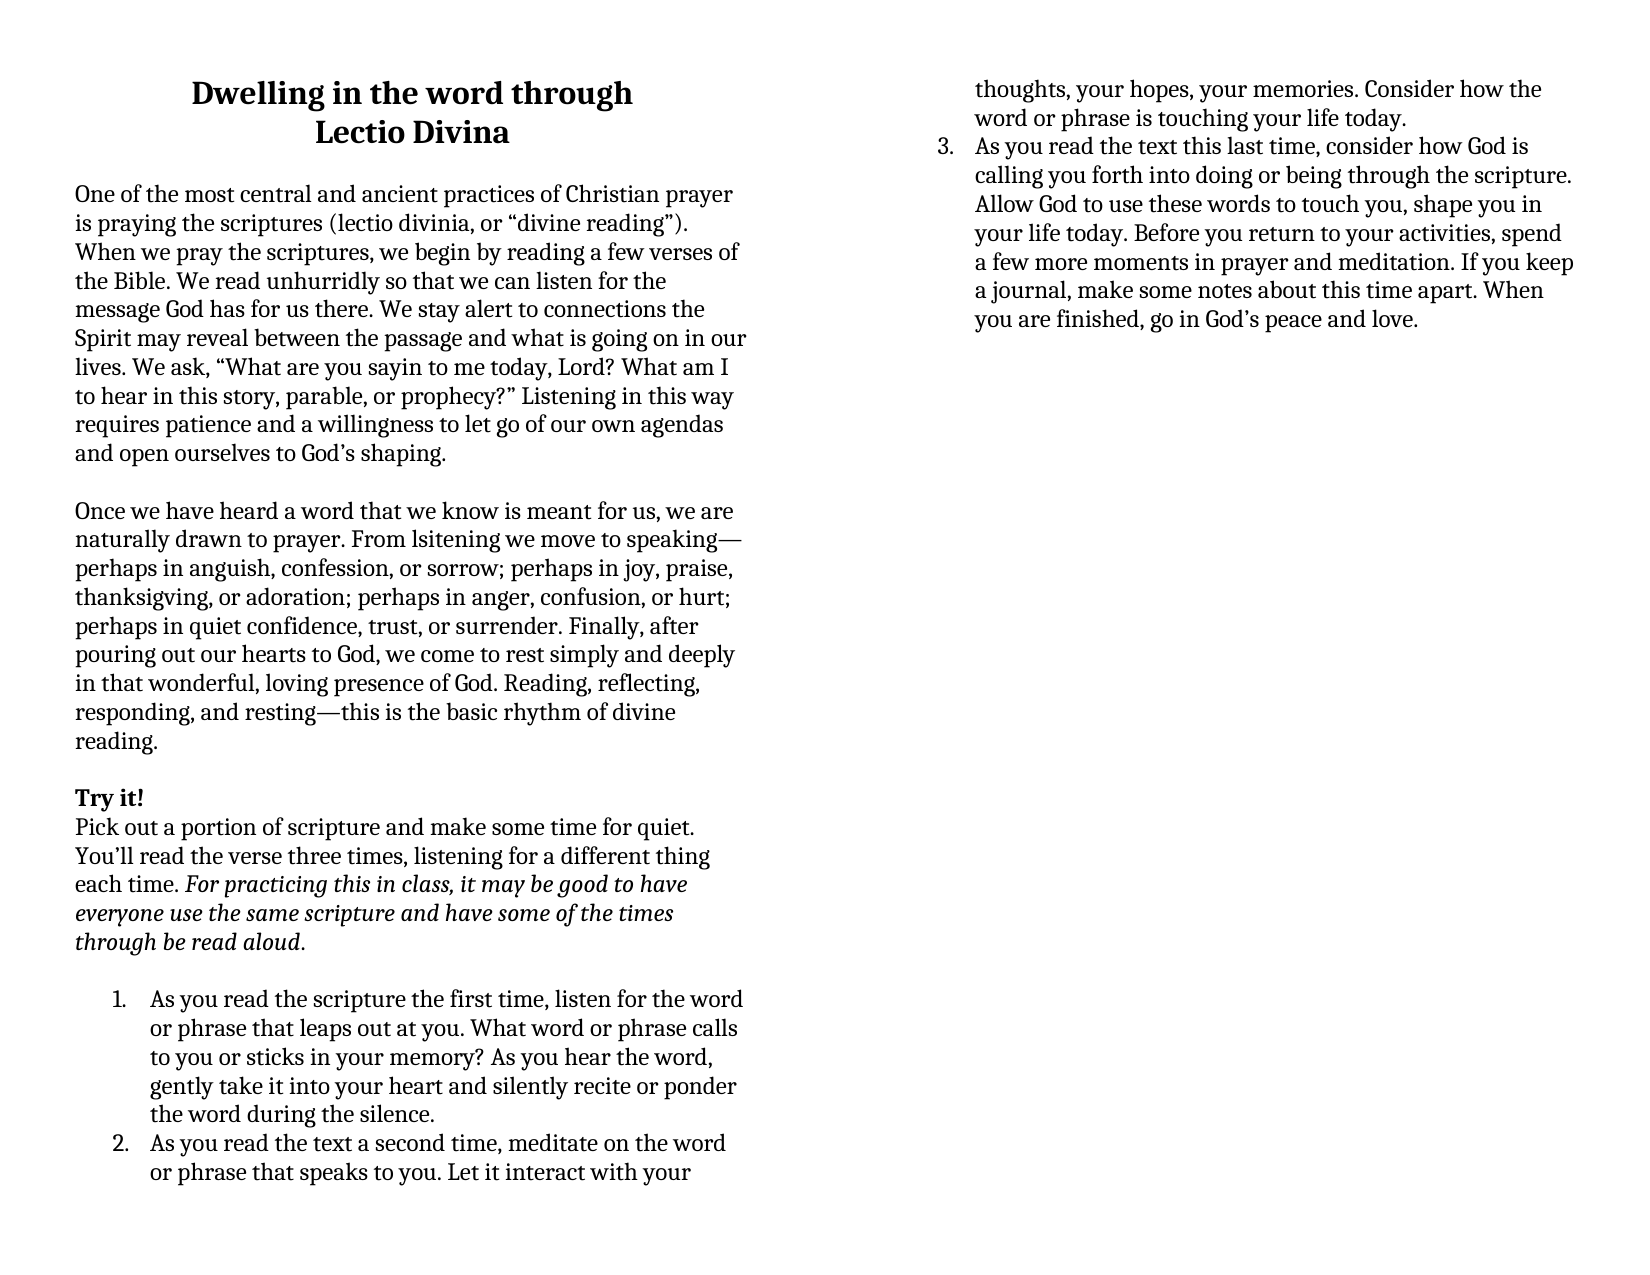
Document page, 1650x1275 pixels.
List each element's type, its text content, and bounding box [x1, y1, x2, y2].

text Lectio Divina [75, 113, 750, 152]
text Once we have heard a word that we know is meant for us, we are naturally drawn to prayer. From lsitening we move to speaking—perhaps in anguish, confession, or sorrow; perhaps in joy, praise, thanksigving, or adoration; perhaps in anger, confusion, or hurt; perhaps in quiet confidence, trust, or surrender. Finally, after pouring out our hearts to God, we come to rest simply and deeply in that wonderful, loving presence of God. Reading, reflecting, responding, and resting—this is the basic rhythm of divine reading. [75, 497, 750, 755]
list As you read the text this last time, consider how God is calling you forth into doing or being through the scripture. Allow God to use these words to touch you, shape you in your life today. Before you return to your activities, spend a few more moments in prayer and meditation. If you keep a journal, make some notes about this time apart. When you are finished, go in God’s peace and love. [937, 132, 1575, 334]
list As you read the text a second time, meditate on the word or phrase that speaks to you. Let it interact with your thoughts, your hopes, your memories. Consider how the word or phrase is touching your life today. [112, 1129, 750, 1187]
list As you read the scripture the first time, listen for the word or phrase that leaps out at you. What word or phrase calls to you or sticks in your memory? As you hear the word, gently take it into your heart and silently recite or ponder the word during the silence. [112, 985, 750, 1129]
text Try it! [75, 784, 750, 813]
text One of the most central and ancient practices of Christian prayer is praying the scriptures (lectio divinia, or “divine reading”). When we pray the scriptures, we begin by reading a few verses of the Bible. We read unhurridly so that we can listen for the message God has for us there. We stay alert to connections the Spirit may reveal between the passage and what is going on in our lives. We ask, “What are you sayin to me today, Lord? What am I to hear in this story, parable, or prophecy?” Listening in this way requires patience and a willingness to let go of our own agendas and open ourselves to God’s shaping. [75, 180, 750, 468]
list As you read the text a second time, meditate on the word or phrase that speaks to you. Let it interact with your thoughts, your hopes, your memories. Consider how the word or phrase is touching your life today. [937, 75, 1575, 132]
text Pick out a portion of scripture and make some time for quiet. You’ll read the verse three times, listening for a different thing each time. For practicing this in class, it may be good to have everyone use the same scripture and have some of the times through be read aloud. [75, 813, 750, 957]
text Dwelling in the word through [75, 75, 750, 113]
